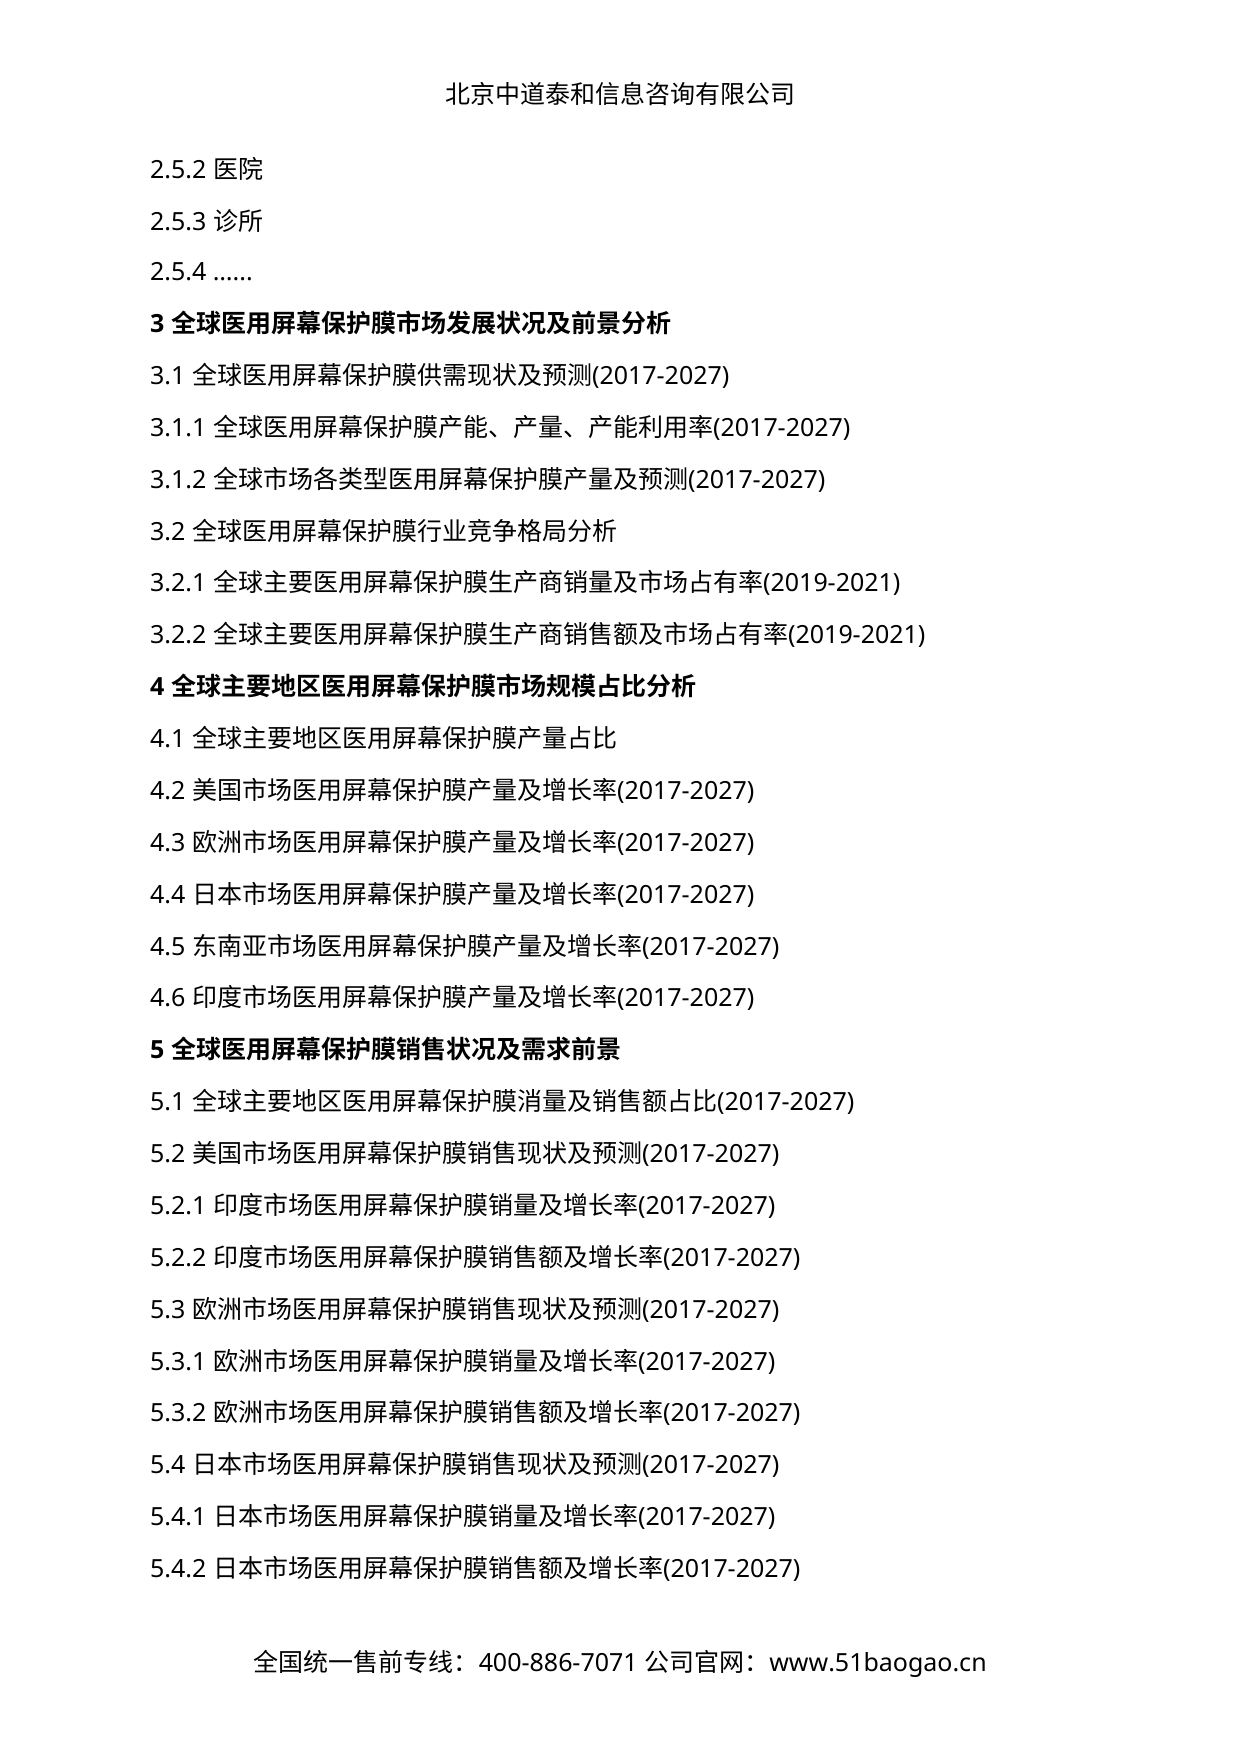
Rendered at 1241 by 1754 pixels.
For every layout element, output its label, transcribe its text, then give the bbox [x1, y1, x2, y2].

text 4.4 日本市场医用屏幕保护膜产量及增长率(2017-2027) [150, 874, 1090, 910]
text 4 全球主要地区医用屏幕保护膜市场规模占比分析 [150, 667, 1090, 703]
text 4.1 全球主要地区医用屏幕保护膜产量占比 [150, 718, 1090, 755]
text 5.4.2 日本市场医用屏幕保护膜销售额及增长率(2017-2027) [150, 1548, 1090, 1585]
text 4.6 印度市场医用屏幕保护膜产量及增长率(2017-2027) [150, 978, 1090, 1014]
text 2.5.2 医院 [150, 150, 1090, 186]
text 3.2.2 全球主要医用屏幕保护膜生产商销售额及市场占有率(2019-2021) [150, 615, 1090, 651]
text 5.2.2 印度市场医用屏幕保护膜销售额及增长率(2017-2027) [150, 1237, 1090, 1273]
text 5.3.1 欧洲市场医用屏幕保护膜销量及增长率(2017-2027) [150, 1341, 1090, 1377]
text 5.3.2 欧洲市场医用屏幕保护膜销售额及增长率(2017-2027) [150, 1393, 1090, 1429]
text 2.5.3 诊所 [150, 202, 1090, 238]
text 3.1.1 全球医用屏幕保护膜产能、产量、产能利用率(2017-2027) [150, 407, 1090, 443]
text 3.2.1 全球主要医用屏幕保护膜生产商销量及市场占有率(2019-2021) [150, 563, 1090, 599]
text 3 全球医用屏幕保护膜市场发展状况及前景分析 [150, 303, 1090, 340]
text 5.2 美国市场医用屏幕保护膜销售现状及预测(2017-2027) [150, 1133, 1090, 1170]
text 3.1 全球医用屏幕保护膜供需现状及预测(2017-2027) [150, 355, 1090, 392]
text 4.2 美国市场医用屏幕保护膜产量及增长率(2017-2027) [150, 770, 1090, 807]
text 3.2 全球医用屏幕保护膜行业竞争格局分析 [150, 511, 1090, 547]
text 4.3 欧洲市场医用屏幕保护膜产量及增长率(2017-2027) [150, 822, 1090, 858]
text 5.1 全球主要地区医用屏幕保护膜消量及销售额占比(2017-2027) [150, 1082, 1090, 1118]
text 5.4 日本市场医用屏幕保护膜销售现状及预测(2017-2027) [150, 1445, 1090, 1481]
text 3.1.2 全球市场各类型医用屏幕保护膜产量及预测(2017-2027) [150, 459, 1090, 495]
text 5 全球医用屏幕保护膜销售状况及需求前景 [150, 1030, 1090, 1066]
text 5.2.1 印度市场医用屏幕保护膜销量及增长率(2017-2027) [150, 1185, 1090, 1222]
text 2.5.4 …... [150, 254, 1090, 288]
text 5.3 欧洲市场医用屏幕保护膜销售现状及预测(2017-2027) [150, 1289, 1090, 1325]
text 4.5 东南亚市场医用屏幕保护膜产量及增长率(2017-2027) [150, 926, 1090, 962]
text 5.4.1 日本市场医用屏幕保护膜销量及增长率(2017-2027) [150, 1497, 1090, 1533]
